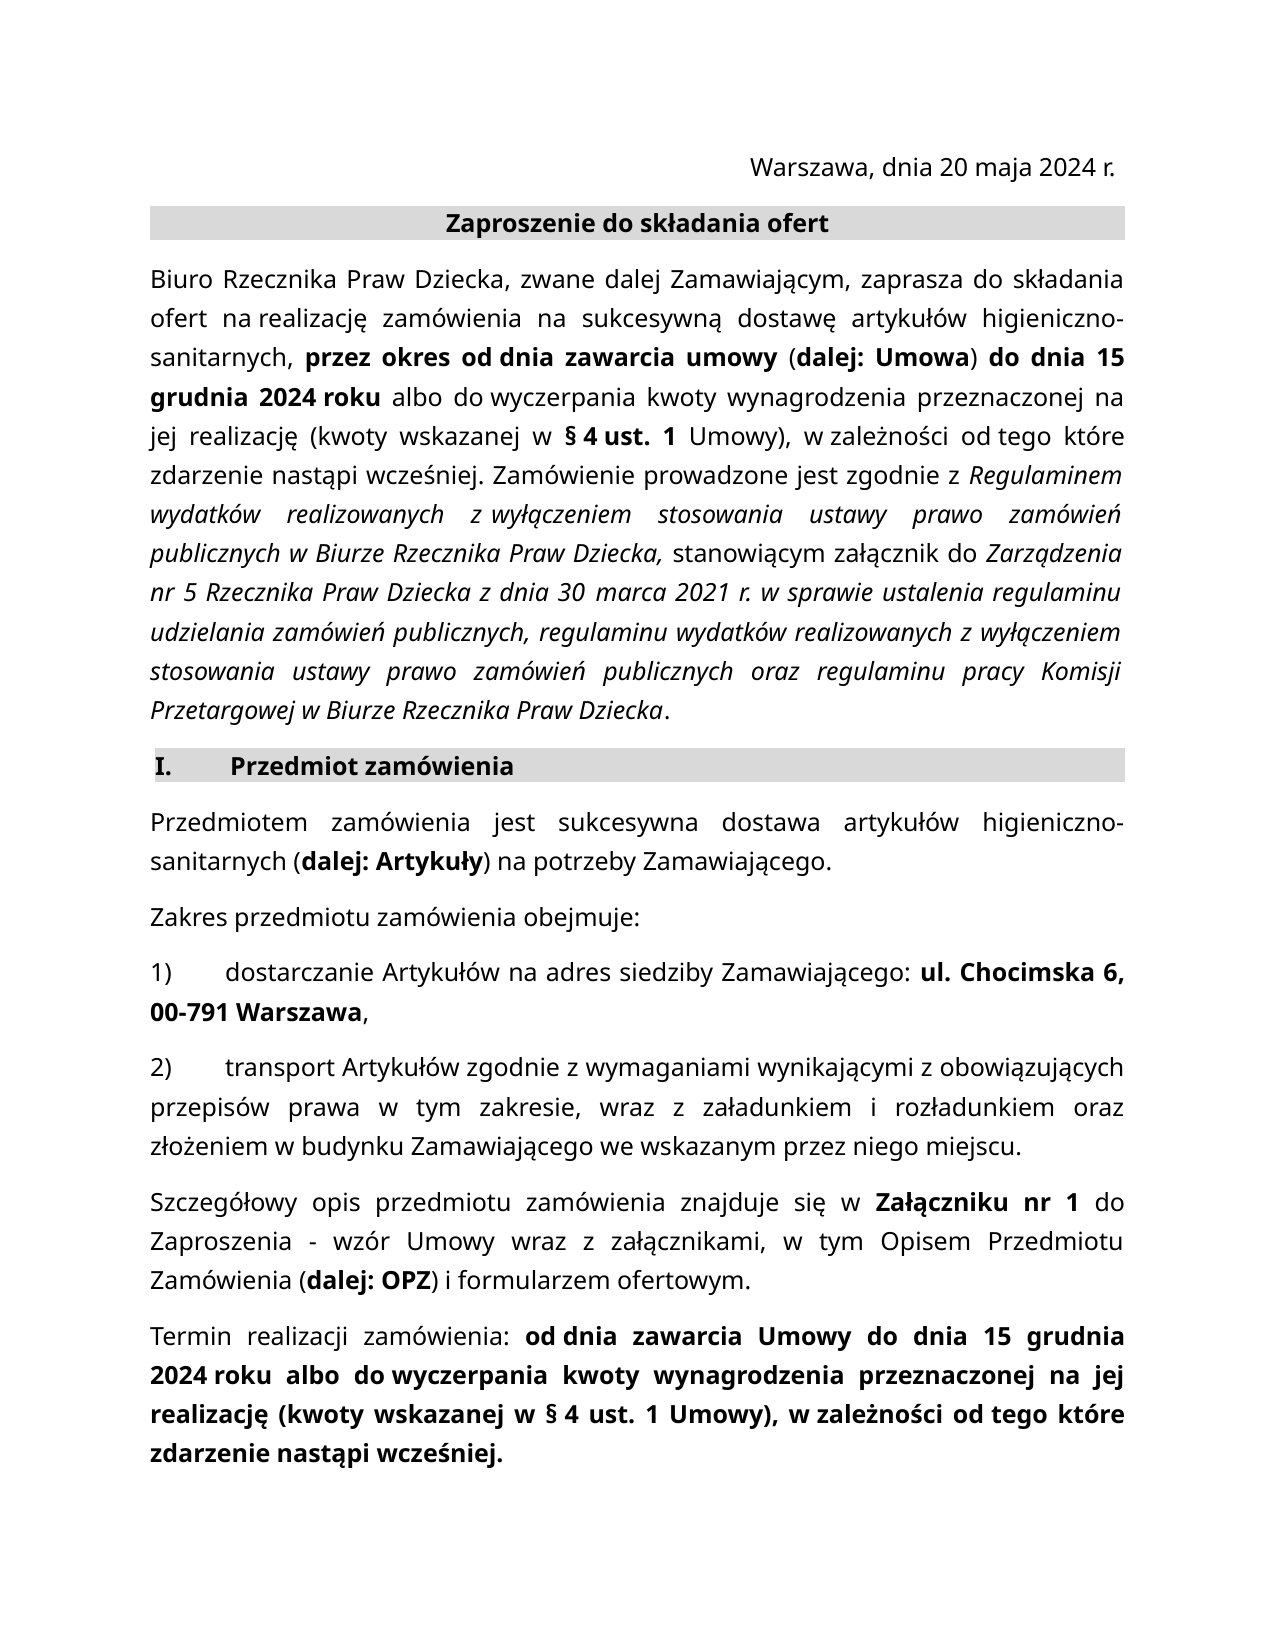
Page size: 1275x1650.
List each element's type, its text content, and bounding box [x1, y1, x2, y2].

text 1) dostarczanie Artykułów na adres siedziby Zamawiającego: ul. Chocimska 6, 00-791 Warszawa, [150, 955, 1125, 1028]
text Biuro Rzecznika Praw Dziecka, zwane dalej Zamawiającym, zaprasza do składania ofert na realizację zamówienia na sukcesywną dostawę artykułów higieniczno-sanitarnych, przez okres od dnia zawarcia umowy (dalej: Umowa) do dnia 15 grudnia 2024 roku albo do wyczerpania kwoty wynagrodzenia przeznaczonej na jej realizację (kwoty wskazanej w § 4 ust. 1 Umowy), w zależności od tego które zdarzenie nastąpi wcześniej. Zamówienie prowadzone jest zgodnie z Regulaminem wydatków realizowanych z wyłączeniem stosowania ustawy prawo zamówień publicznych w Biurze Rzecznika Praw Dziecka, stanowiącym załącznik do Zarządzenia nr 5 Rzecznika Praw Dziecka z dnia 30 marca 2021 r. w sprawie ustalenia regulaminu udzielania zamówień publicznych, regulaminu wydatków realizowanych z wyłączeniem stosowania ustawy prawo zamówień publicznych oraz regulaminu pracy Komisji Przetargowej w Biurze Rzecznika Praw Dziecka. [150, 262, 1125, 727]
text Szczegółowy opis przedmiotu zamówienia znajduje się w Załączniku nr 1 do Zaproszenia - wzór Umowy wraz z załącznikami, w tym Opisem Przedmiotu Zamówienia (dalej: OPZ) i formularzem ofertowym. [150, 1184, 1125, 1297]
text Termin realizacji zamówienia: od dnia zawarcia Umowy do dnia 15 grudnia 2024 roku albo do wyczerpania kwoty wynagrodzenia przeznaczonej na jej realizację (kwoty wskazanej w § 4 ust. 1 Umowy), w zależności od tego które zdarzenie nastąpi wcześniej. [150, 1318, 1125, 1470]
text Warszawa, dnia 20 maja 2024 r. [675, 150, 1125, 184]
text Zakres przedmiotu zamówienia obejmuje: [150, 899, 1125, 933]
list Przedmiot zamówienia [155, 748, 1125, 782]
text 2) transport Artykułów zgodnie z wymaganiami wynikającymi z obowiązujących przepisów prawa w tym zakresie, wraz z załadunkiem i rozładunkiem oraz złożeniem w budynku Zamawiającego we wskazanym przez niego miejscu. [150, 1050, 1125, 1162]
text Zaproszenie do składania ofert [150, 206, 1125, 240]
text Przedmiotem zamówienia jest sukcesywna dostawa artykułów higieniczno-sanitarnych (dalej: Artykuły) na potrzeby Zamawiającego. [150, 804, 1125, 877]
